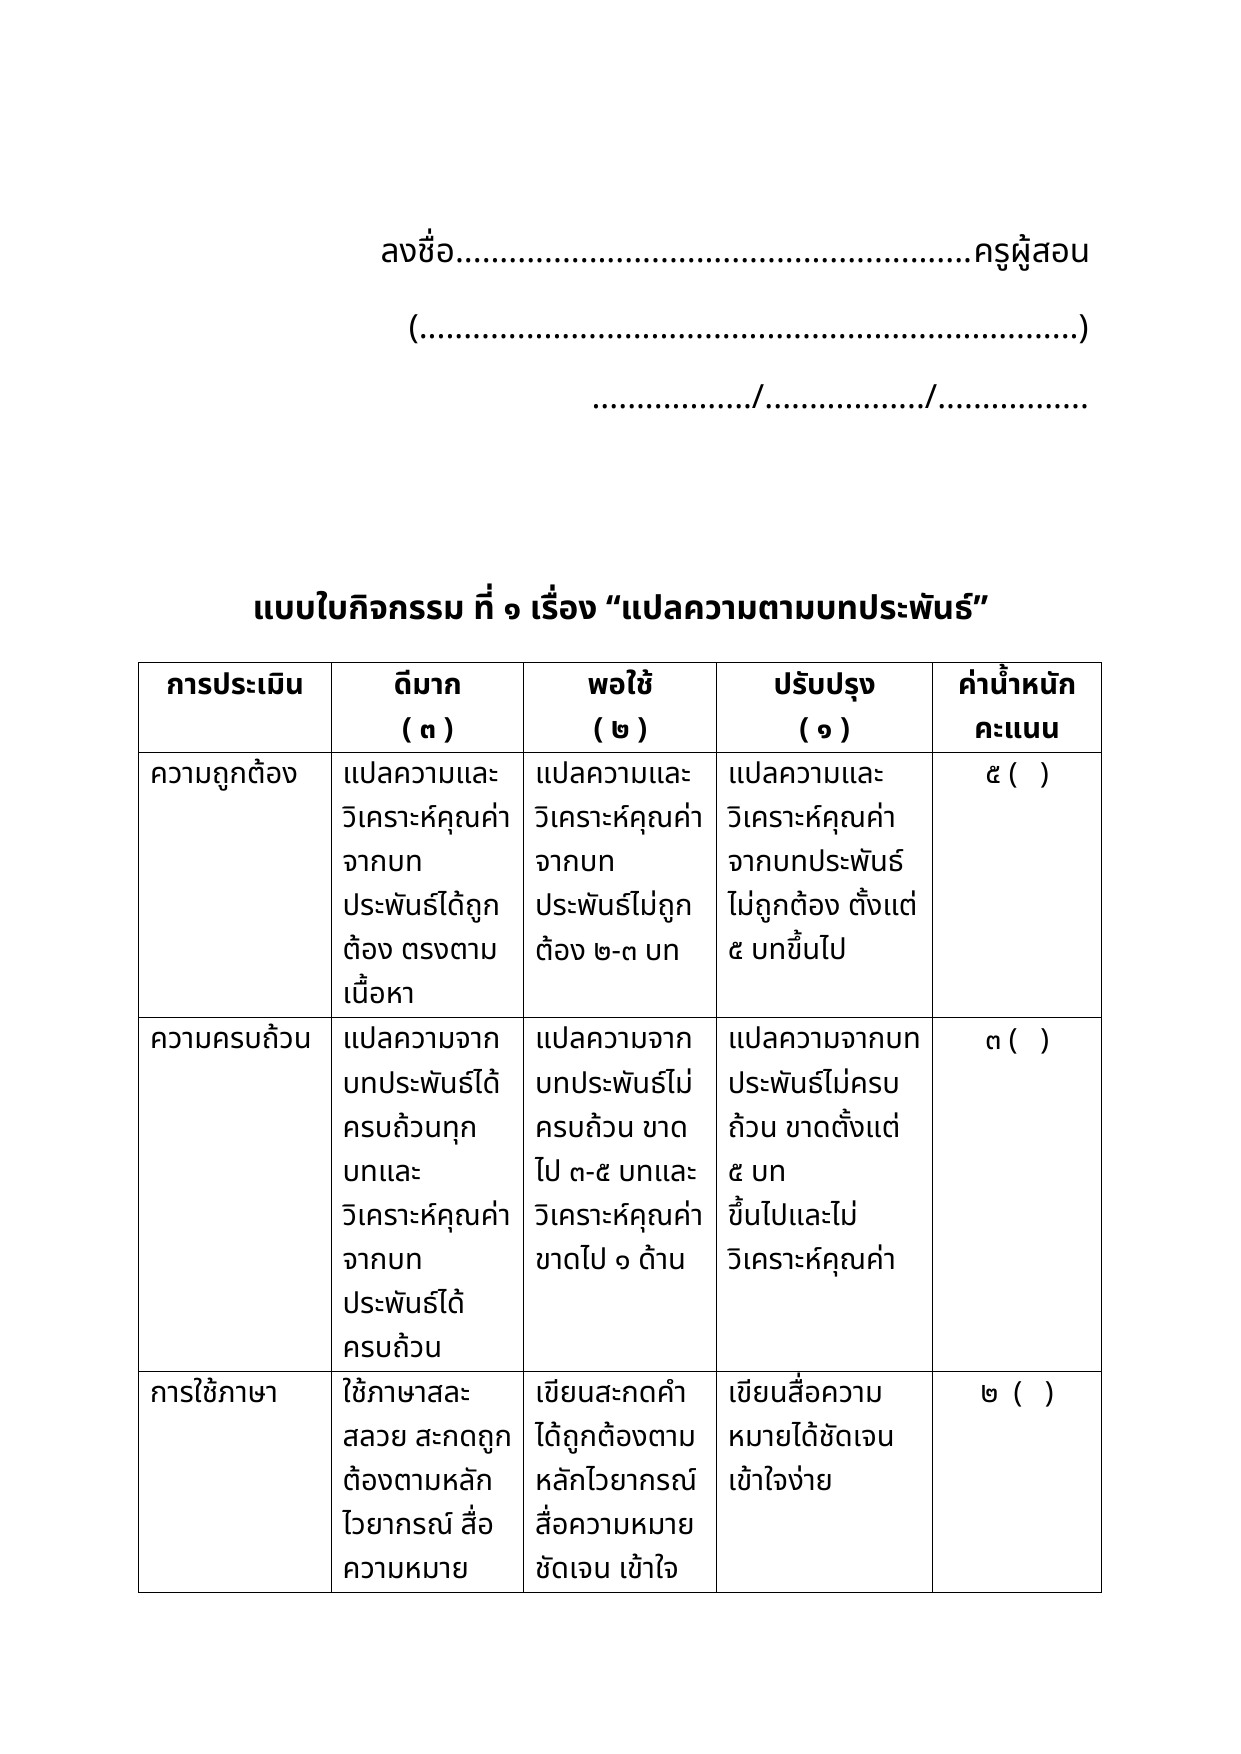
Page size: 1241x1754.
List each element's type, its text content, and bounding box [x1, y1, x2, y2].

table_cell ๒ ( ) [933, 1372, 1101, 1592]
table_cell ๓ ( ) [933, 1018, 1101, 1371]
table_cell ความครบถ้วน [139, 1018, 331, 1371]
text ................../................../................. [150, 373, 1090, 419]
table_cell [332, 1372, 523, 1592]
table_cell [524, 1372, 716, 1592]
table_cell แปลความจากบทประพันธ์ได้ครบถ้วนทุกบทและวิเคราะห์คุณค่าจากบทประพันธ์ได้ครบถ้วน [332, 1018, 523, 1371]
table_cell ๕ ( ) [933, 753, 1101, 1017]
text (..........................................................................) [150, 303, 1090, 348]
table_cell แปลความจากบทประพันธ์ไม่ครบถ้วน ขาดตั้งแต่ ๕ บท ขึ้นไปและไม่วิเคราะห์คุณค่า [717, 1018, 932, 1371]
table_header ดีมาก ( ๓ ) [332, 663, 523, 752]
table_header ค่าน้ำหนัก คะแนน [933, 663, 1101, 752]
table_header การประเมิน [139, 663, 331, 752]
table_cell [717, 1372, 932, 1592]
table_header พอใช้ ( ๒ ) [524, 663, 716, 752]
table_cell แปลความจากบทประพันธ์ไม่ครบถ้วน ขาดไป ๓-๕ บทและวิเคราะห์คุณค่าขาดไป ๑ ด้าน [524, 1018, 716, 1371]
table_cell แปลความและวิเคราะห์คุณค่าจากบทประพันธ์ได้ถูกต้อง ตรงตามเนื้อหา [332, 753, 523, 1017]
text ลงชื่อ..........................................................ครูผู้สอน [150, 227, 1090, 278]
table_cell ความถูกต้อง [139, 753, 331, 1017]
text แบบใบกิจกรรม ที่ ๑ เรื่อง “แปลความตามบทประพันธ์” [150, 584, 1090, 634]
table_header ปรับปรุง ( ๑ ) [717, 663, 932, 752]
table_cell การใช้ภาษา [139, 1372, 331, 1592]
table_cell แปลความและวิเคราะห์คุณค่าจากบทประพันธ์ไม่ถูกต้อง ๒-๓ บท [524, 753, 716, 1017]
table_cell แปลความและวิเคราะห์คุณค่าจากบทประพันธ์ไม่ถูกต้อง ตั้งแต่ ๕ บทขึ้นไป [717, 753, 932, 1017]
